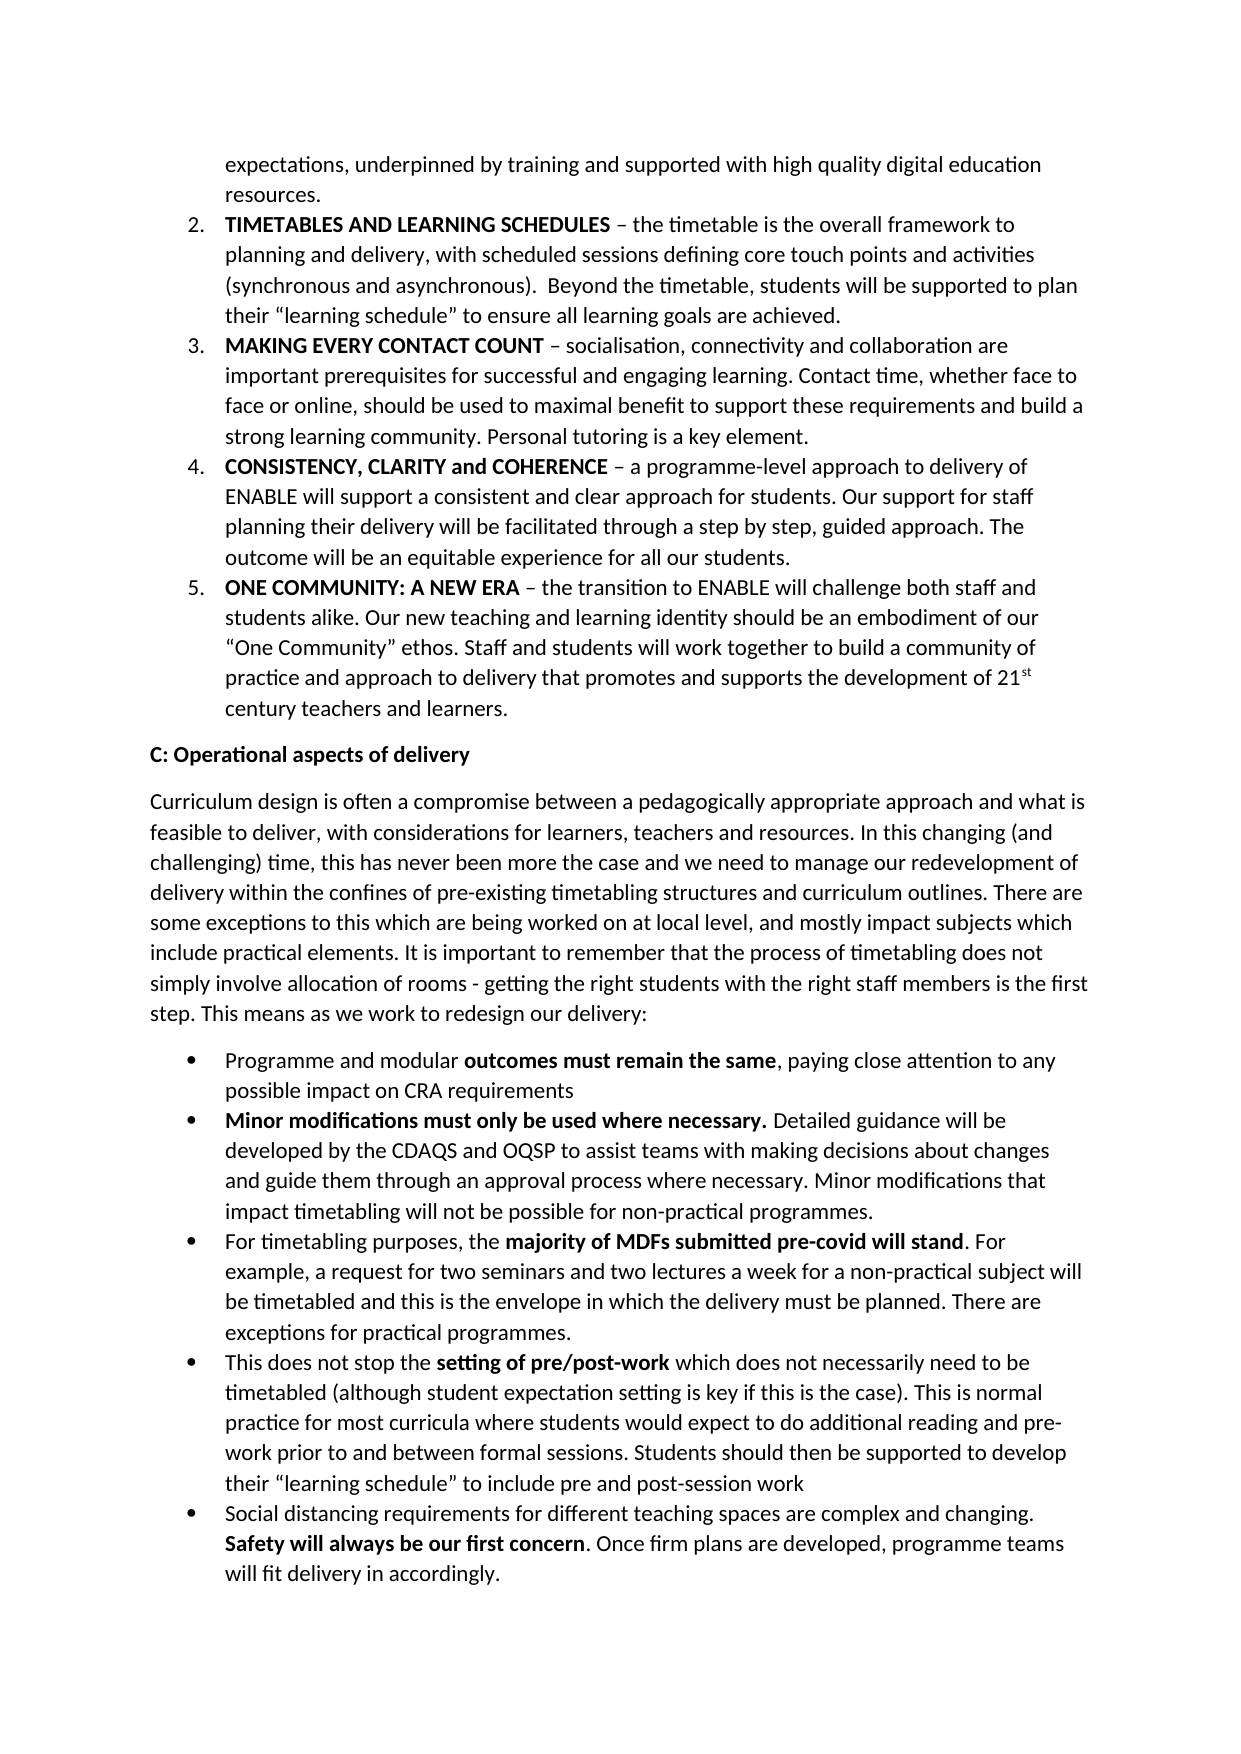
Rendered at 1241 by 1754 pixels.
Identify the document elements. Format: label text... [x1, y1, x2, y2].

list MAKING EVERY CONTACT COUNT – socialisation, connectivity and collaboration are important prerequisites for successful and engaging learning. Contact time, whether face to face or online, should be used to maximal benefit to support these requirements and build a strong learning community. Personal tutoring is a key element. [187, 331, 1090, 450]
list Social distancing requirements for different teaching spaces are complex and changing. Safety will always be our first concern. Once firm plans are developed, programme teams will fit delivery in accordingly. [187, 1499, 1090, 1587]
text C: Operational aspects of delivery [150, 741, 1090, 769]
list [187, 150, 1090, 208]
list Minor modifications must only be used where necessary. Detailed guidance will be developed by the CDAQS and OQSP to assist teams with making decisions about changes and guide them through an approval process where necessary. Minor modifications that impact timetabling will not be possible for non-practical programmes. [187, 1106, 1090, 1225]
text Curriculum design is often a compromise between a pedagogically appropriate approach and what is feasible to deliver, with considerations for learners, teachers and resources. In this changing (and challenging) time, this has never been more the case and we need to manage our redevelopment of delivery within the confines of pre-existing timetabling structures and curriculum outlines. There are some exceptions to this which are being worked on at local level, and mostly impact subjects which include practical elements. It is important to remember that the process of timetabling does not simply involve allocation of rooms - getting the right students with the right staff members is the first step. This means as we work to redesign our delivery: [150, 787, 1090, 1027]
list TIMETABLES AND LEARNING SCHEDULES – the timetable is the overall framework to planning and delivery, with scheduled sessions defining core touch points and activities (synchronous and asynchronous). Beyond the timetable, students will be supported to plan their “learning schedule” to ensure all learning goals are achieved. [187, 210, 1090, 329]
list ONE COMMUNITY: A NEW ERA – the transition to ENABLE will challenge both staff and students alike. Our new teaching and learning identity should be an embodiment of our “One Community” ethos. Staff and students will work together to build a community of practice and approach to delivery that promotes and supports the development of 21st century teachers and learners. [187, 573, 1090, 722]
list Programme and modular outcomes must remain the same, paying close attention to any possible impact on CRA requirements [187, 1046, 1090, 1104]
list For timetabling purposes, the majority of MDFs submitted pre-covid will stand. For example, a request for two seminars and two lectures a week for a non-practical subject will be timetabled and this is the envelope in which the delivery must be planned. There are exceptions for practical programmes. [187, 1227, 1090, 1346]
list This does not stop the setting of pre/post-work which does not necessarily need to be timetabled (although student expectation setting is key if this is the case). This is normal practice for most curricula where students would expect to do additional reading and pre-work prior to and between formal sessions. Students should then be supported to develop their “learning schedule” to include pre and post-session work [187, 1348, 1090, 1497]
list CONSISTENCY, CLARITY and COHERENCE – a programme-level approach to delivery of ENABLE will support a consistent and clear approach for students. Our support for staff planning their delivery will be facilitated through a step by step, guided approach. The outcome will be an equitable experience for all our students. [187, 452, 1090, 571]
